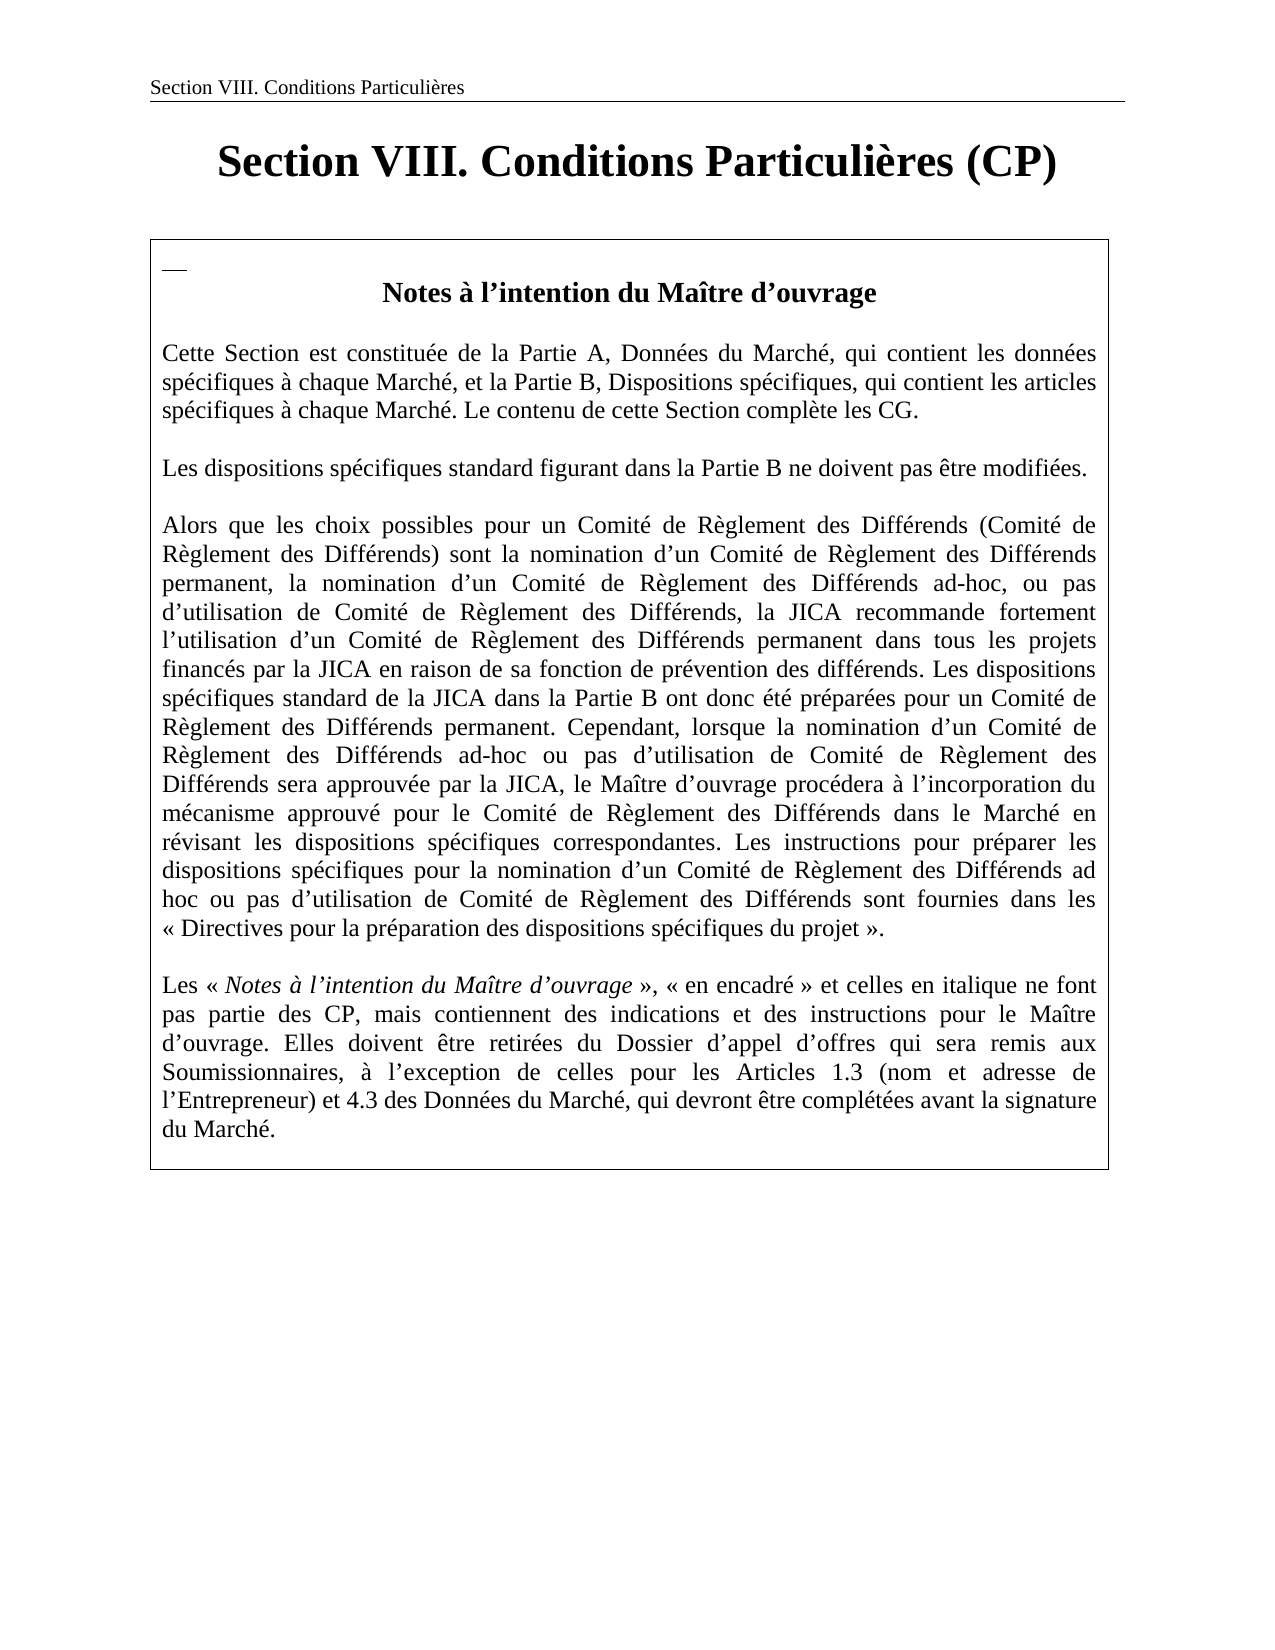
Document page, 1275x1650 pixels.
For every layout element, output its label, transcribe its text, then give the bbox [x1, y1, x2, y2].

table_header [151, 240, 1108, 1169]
subtitle Section VIII. Conditions Particulières (CP) [150, 133, 1125, 186]
